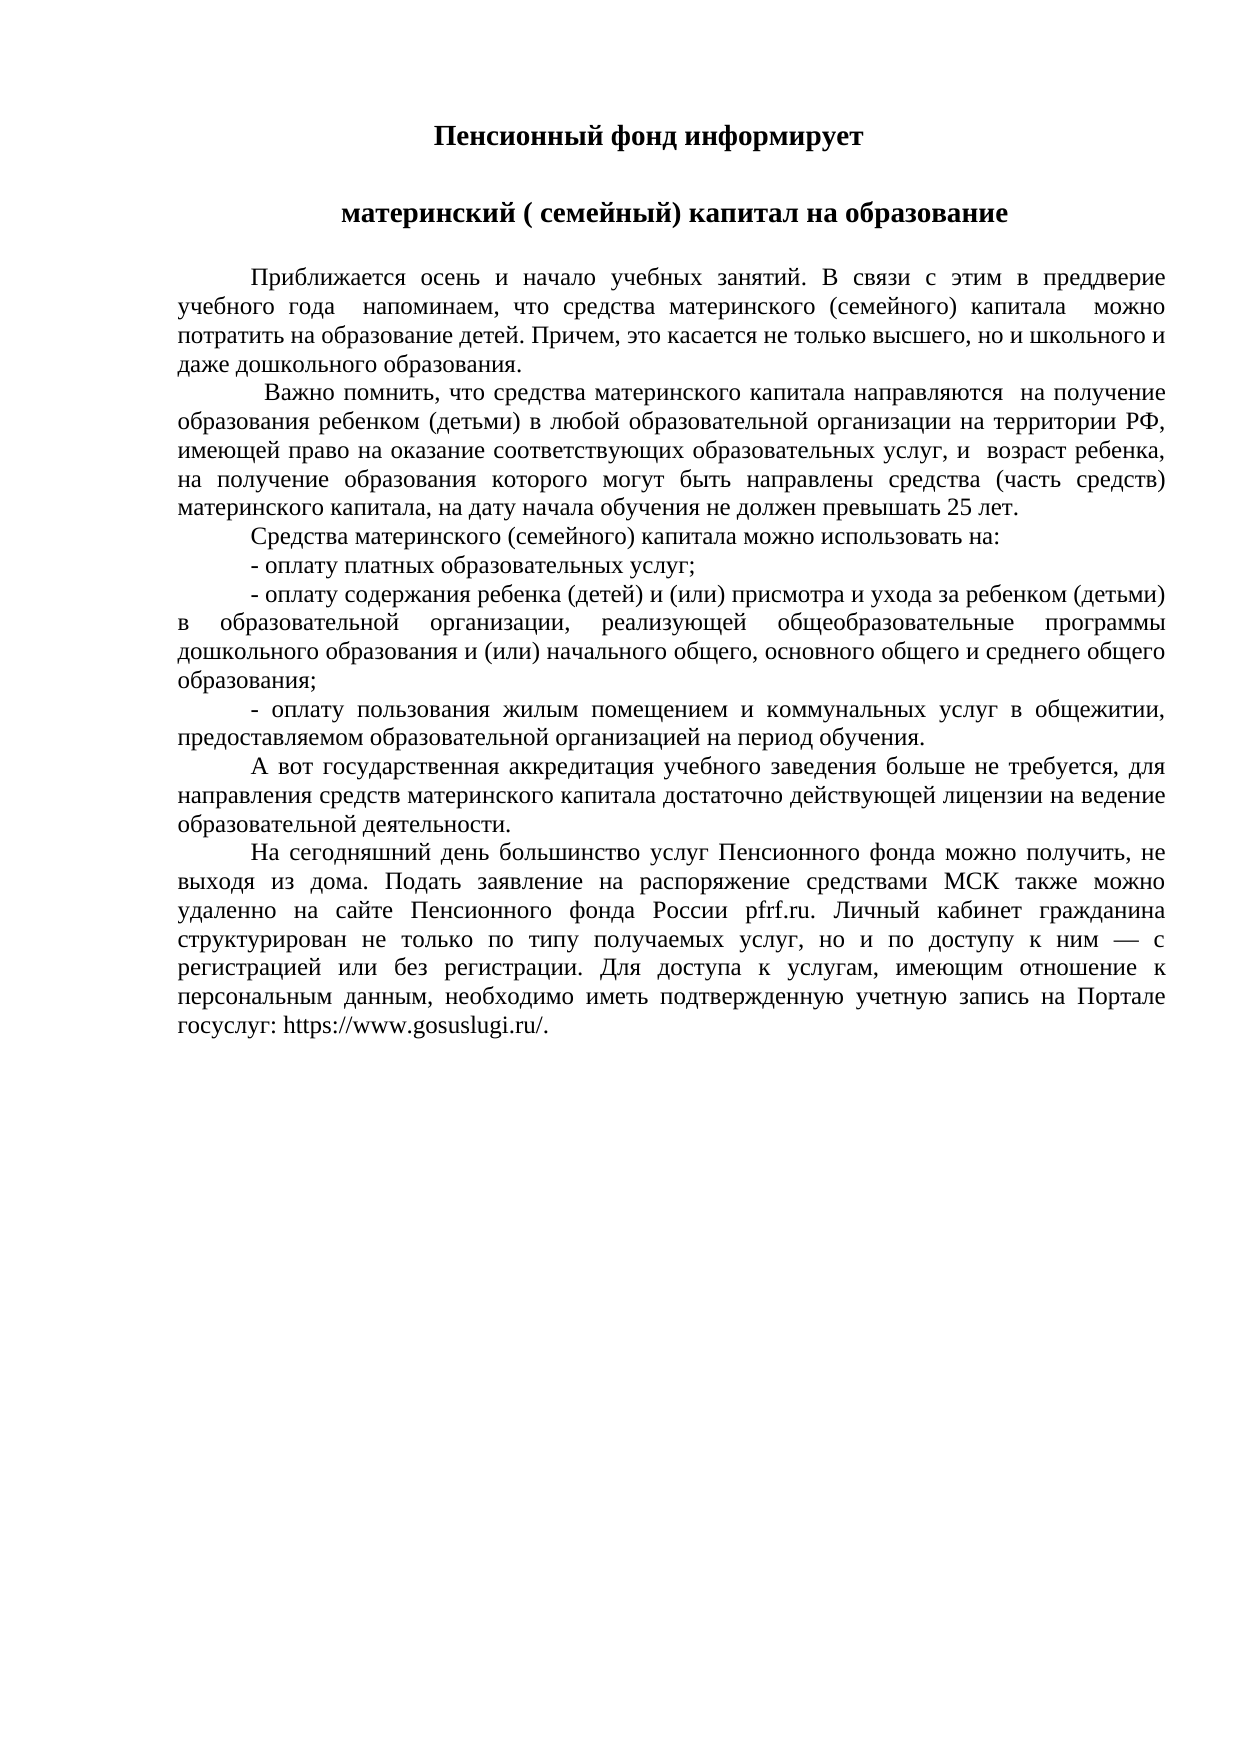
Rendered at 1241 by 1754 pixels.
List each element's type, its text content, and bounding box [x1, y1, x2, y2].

text Пенсионный фонд информирует [346, 118, 1167, 152]
text - оплату содержания ребенка (детей) и (или) присмотра и ухода за ребенком (детьми) в образовательной организации, реализующей общеобразовательные программы дошкольного образования и (или) начального общего, основного общего и среднего общего образования; [177, 579, 1167, 694]
text Важно помнить, что средства материнского капитала направляются на получение образования ребенком (детьми) в любой образовательной организации на территории РФ, имеющей право на оказание соответствующих образовательных услуг, и возраст ребенка, на получение образования которого могут быть направлены средства (часть средств) материнского капитала, на дату начала обучения не должен превышать 25 лет. [177, 377, 1167, 521]
text - оплату пользования жилым помещением и коммунальных услуг в общежитии, предоставляемом образовательной организацией на период обучения. [177, 694, 1167, 751]
text На сегодняшний день большинство услуг Пенсионного фонда можно получить, не выходя из дома. Подать заявление на распоряжение средствами МСК также можно удаленно на сайте Пенсионного фонда России pfrf.ru. Личный кабинет гражданина структурирован не только по типу получаемых услуг, но и по доступу к ним — с регистрацией или без регистрации. Для доступа к услугам, имеющим отношение к персональным данным, необходимо иметь подтвержденную учетную запись на Портале госуслуг: https://www.gosuslugi.ru/. [177, 837, 1167, 1039]
text Приближается осень и начало учебных занятий. В связи с этим в преддверие учебного года напоминаем, что средства материнского (семейного) капитала можно потратить на образование детей. Причем, это касается не только высшего, но и школьного и даже дошкольного образования. [177, 262, 1167, 377]
text Средства материнского (семейного) капитала можно использовать на: [177, 521, 1167, 550]
text материнский ( семейный) капитал на образование [319, 195, 1167, 229]
text - оплату платных образовательных услуг; [177, 550, 1167, 579]
text А вот государственная аккредитация учебного заведения больше не требуется, для направления средств материнского капитала достаточно действующей лицензии на ведение образовательной деятельности. [177, 751, 1167, 837]
